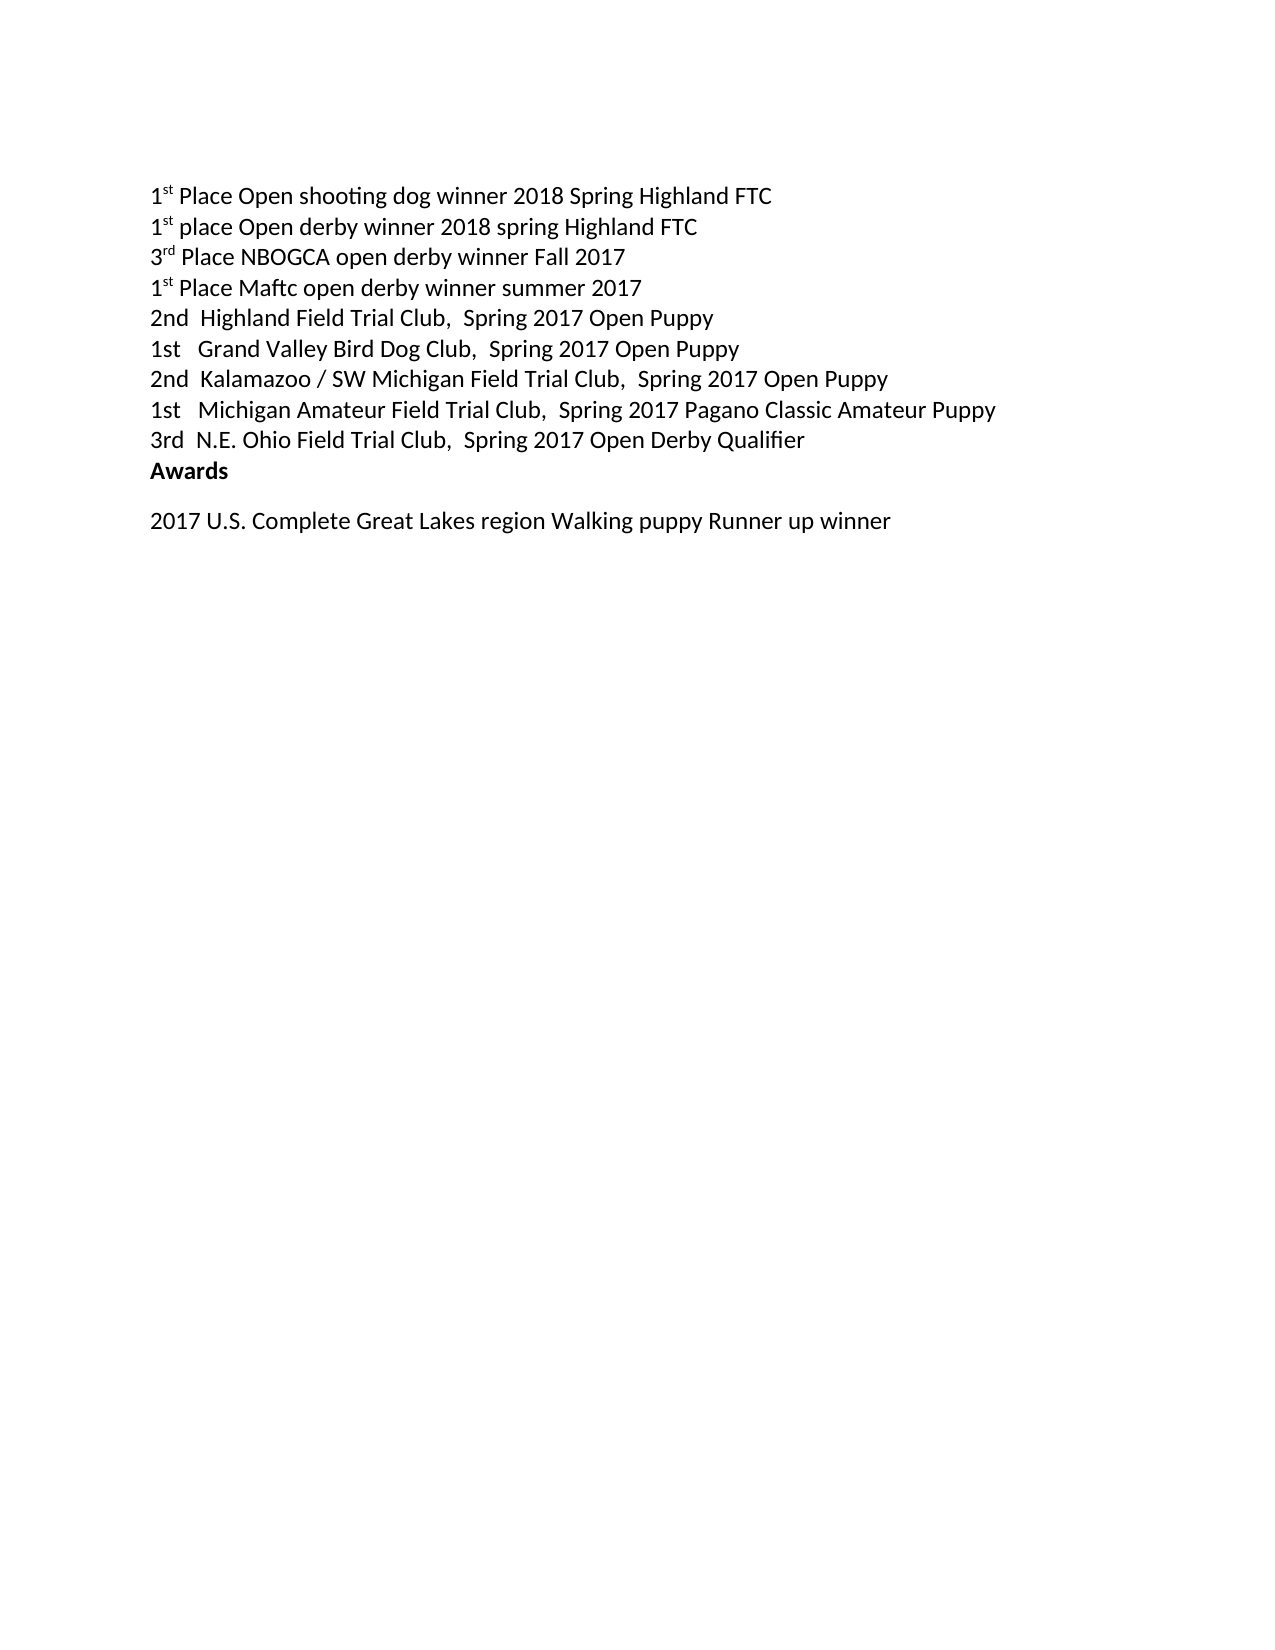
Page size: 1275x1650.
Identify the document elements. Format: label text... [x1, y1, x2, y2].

text 1st Michigan Amateur Field Trial Club, Spring 2017 Pagano Classic Amateur Puppy [150, 394, 1125, 425]
text 1st place Open derby winner 2018 spring Highland FTC [150, 211, 1125, 242]
text 2017 U.S. Complete Great Lakes region Walking puppy Runner up winner [150, 505, 1125, 535]
text 1st Place Open shooting dog winner 2018 Spring Highland FTC [150, 181, 1125, 211]
text 1st Grand Valley Bird Dog Club, Spring 2017 Open Puppy [150, 333, 1125, 364]
text 2nd Kalamazoo / SW Michigan Field Trial Club, Spring 2017 Open Puppy [150, 364, 1125, 394]
text 1st Place Maftc open derby winner summer 2017 [150, 272, 1125, 303]
text 3rd N.E. Ohio Field Trial Club, Spring 2017 Open Derby Qualifier [150, 425, 1125, 455]
text 2nd Highland Field Trial Club, Spring 2017 Open Puppy [150, 303, 1125, 333]
text Awards [150, 455, 1125, 486]
text 3rd Place NBOGCA open derby winner Fall 2017 [150, 242, 1125, 272]
